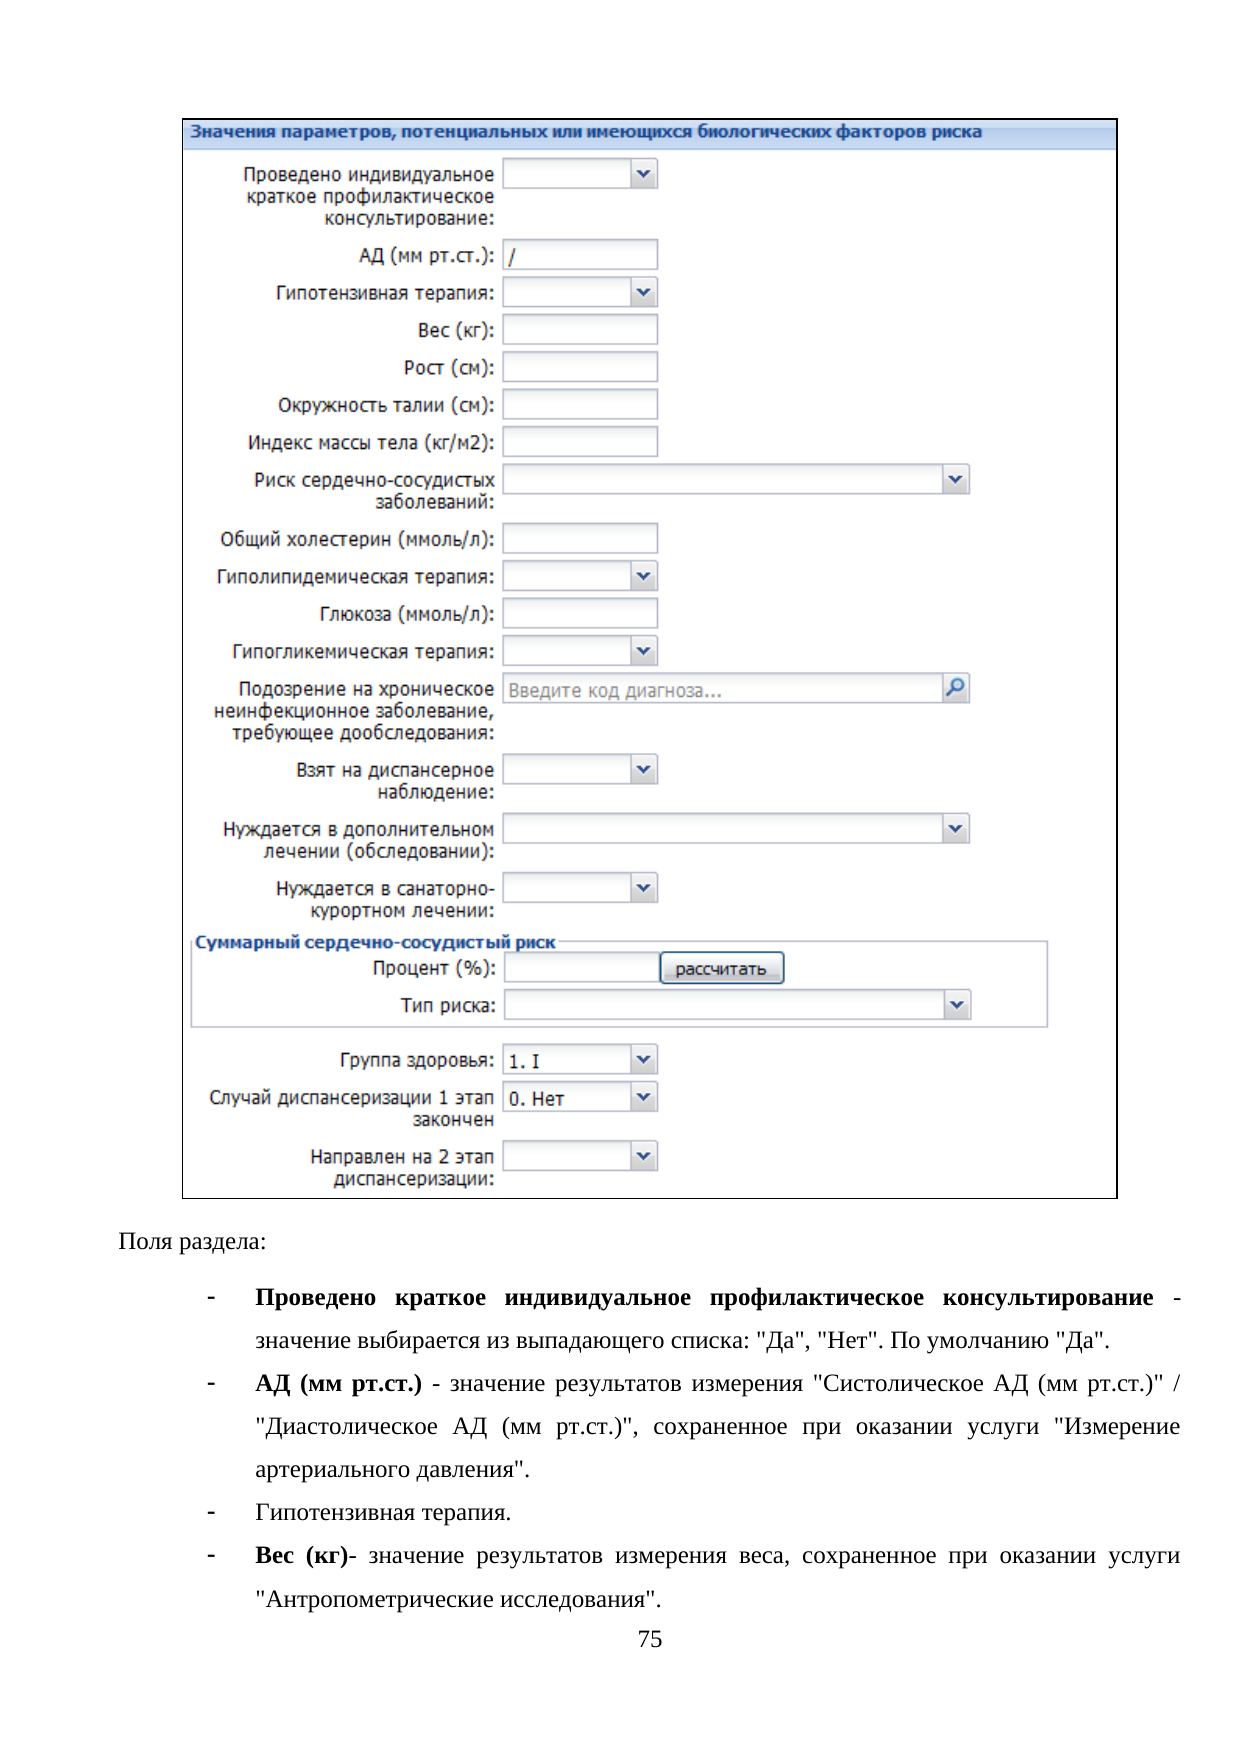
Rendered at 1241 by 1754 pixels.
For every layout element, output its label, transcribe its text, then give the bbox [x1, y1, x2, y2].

list Вес (кг)- значение результатов измерения веса, сохраненное при оказании услуги "Антропометрические исследования". [207, 1541, 1181, 1612]
text Поля раздела: [118, 1226, 1181, 1255]
picture [183, 120, 1116, 1198]
list Гипотензивная терапия. [207, 1497, 1181, 1526]
list АД (мм рт.ст.) - значение результатов измерения "Систолическое АД (мм рт.ст.)" / "Диастолическое АД (мм рт.ст.)", сохраненное при оказании услуги "Измерение артериального давления". [207, 1368, 1181, 1483]
list Проведено краткое индивидуальное профилактическое консультирование - значение выбирается из выпадающего списка: "Да", "Нет". По умолчанию "Да". [207, 1282, 1181, 1354]
